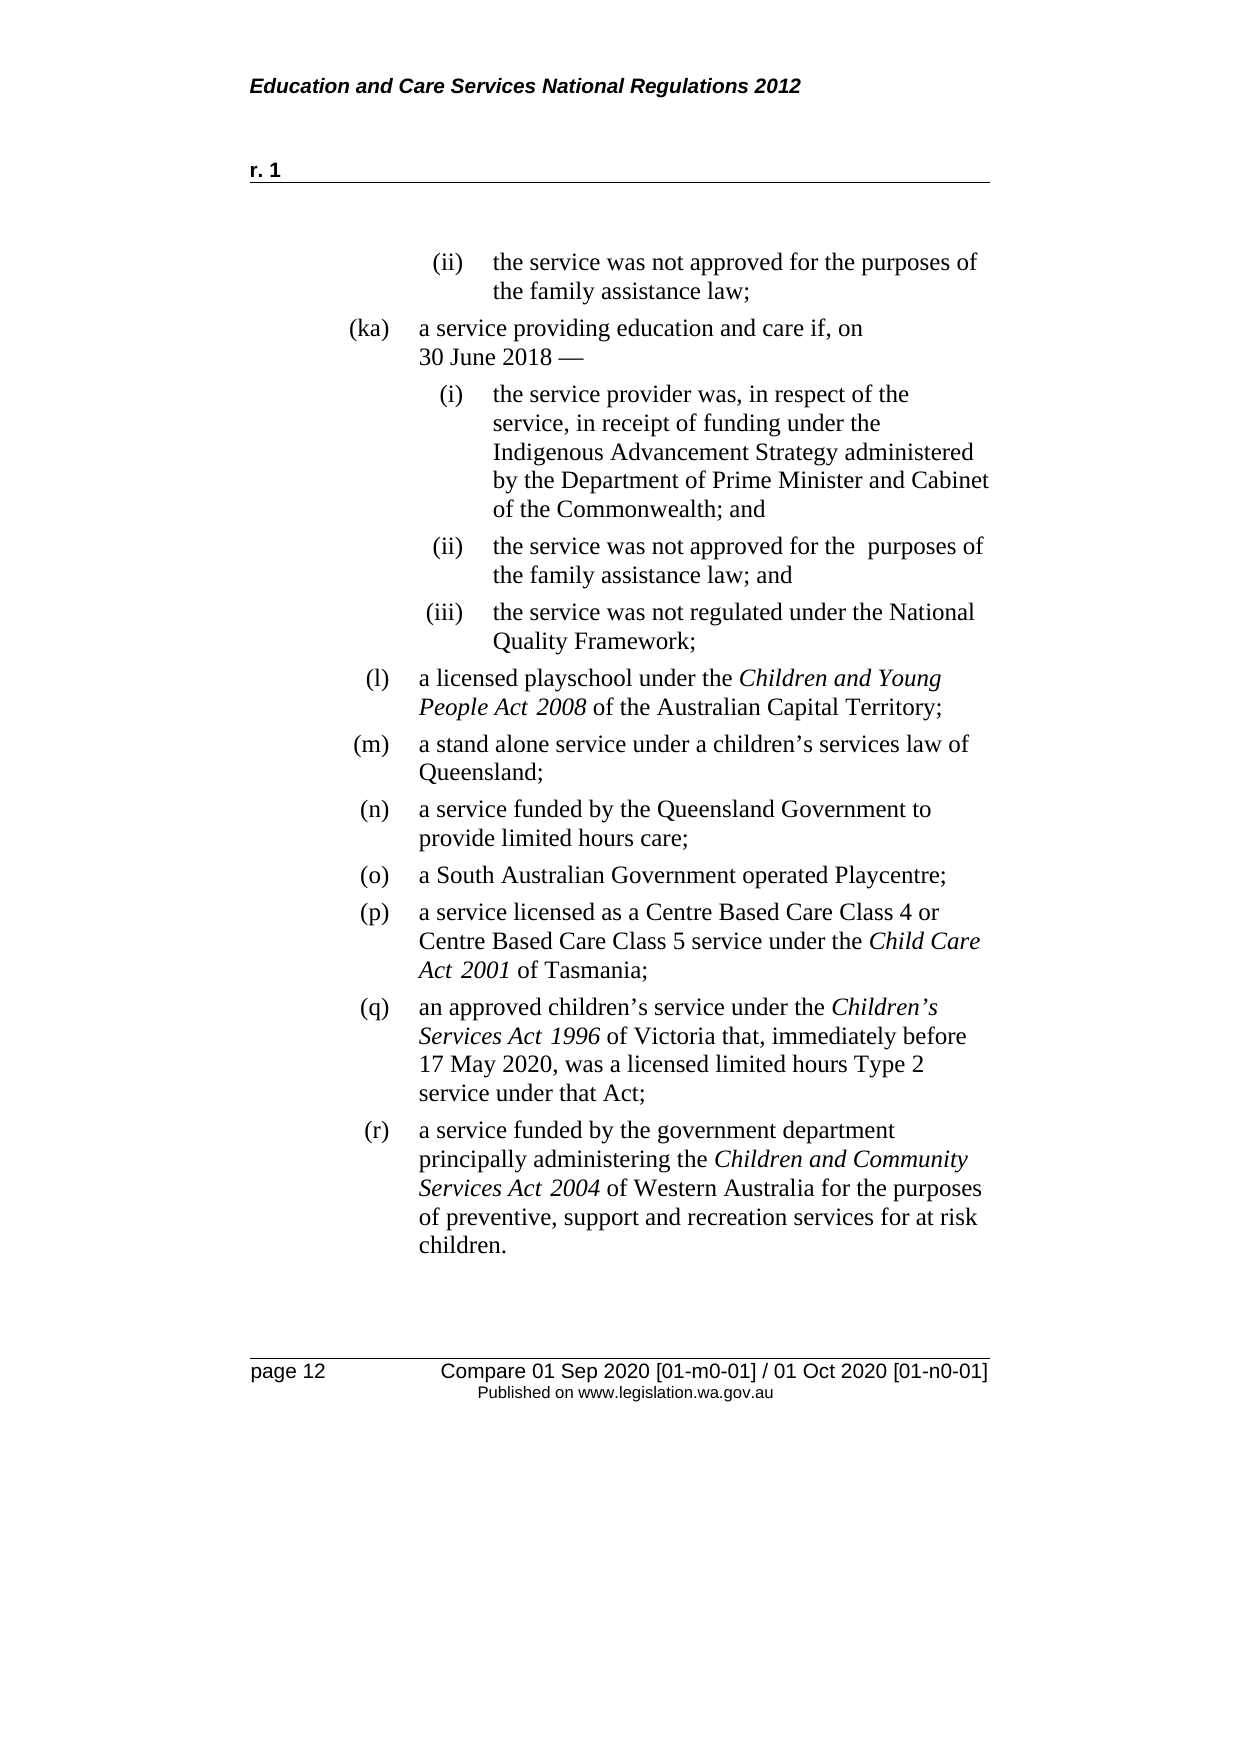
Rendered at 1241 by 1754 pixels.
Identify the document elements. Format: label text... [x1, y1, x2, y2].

text (p) a service licensed as a Centre Based Care Class 4 or Centre Based Care Class 5 service under the Child Care Act 2001 of Tasmania; [250, 897, 990, 984]
text (ii) the service was not approved for the purposes of the family assistance law; and [250, 531, 990, 589]
text (iii) the service was not regulated under the National Quality Framework; [250, 597, 990, 654]
text (n) a service funded by the Queensland Government to provide limited hours care; [250, 794, 990, 852]
text (r) a service funded by the government department principally administering the Children and Community Services Act 2004 of Western Australia for the purposes of preventive, support and recreation services for at risk children. [250, 1115, 990, 1259]
text (l) a licensed playschool under the Children and Young People Act 2008 of the Australian Capital Territory; [250, 663, 990, 720]
text (ii) the service was not approved for the purposes of the family assistance law; [250, 247, 990, 305]
text (o) a South Australian Government operated Playcentre; [250, 860, 990, 889]
text (i) the service provider was, in respect of the service, in receipt of funding under the Indigenous Advancement Strategy administered by the Department of Prime Minister and Cabinet of the Commonwealth; and [250, 379, 990, 523]
text (q) an approved children’s service under the Children’s Services Act 1996 of Victoria that, immediately before 17 May 2020, was a licensed limited hours Type 2 service under that Act; [250, 992, 990, 1107]
text (m) a stand alone service under a children’s services law of Queensland; [250, 729, 990, 786]
text (ka) a service providing education and care if, on 30 June 2018 — [250, 313, 990, 371]
